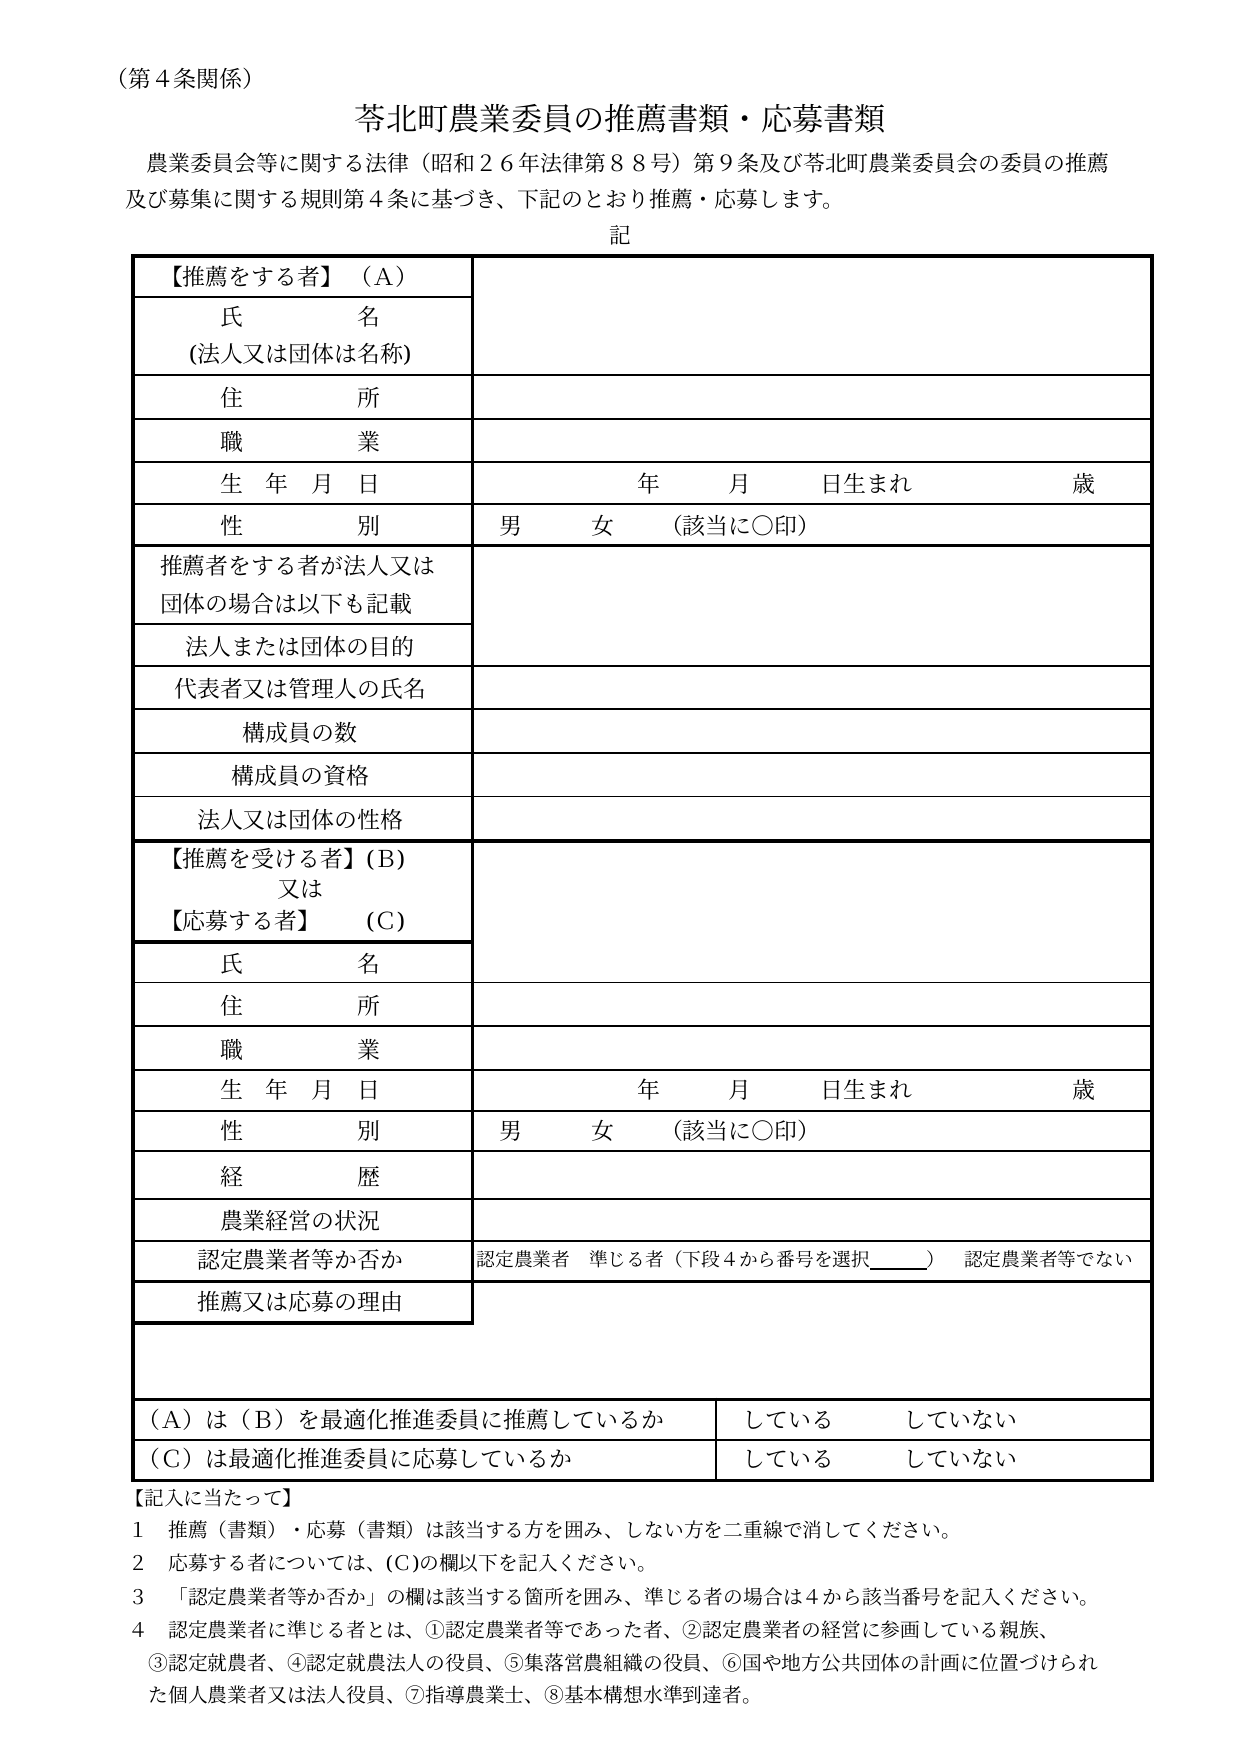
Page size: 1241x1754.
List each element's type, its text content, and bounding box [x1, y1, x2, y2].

table_cell （Ｃ）は最適化推進委員に応募しているか [135, 1441, 715, 1479]
table_cell 住 所 [135, 983, 471, 1025]
table_cell 生 年 月 日 [135, 463, 471, 503]
text 農業委員会等に関する法律（昭和２６年法律第８８号）第９条及び苓北町農業委員会の委員の推薦 [59, 146, 1181, 177]
table_cell [474, 420, 1150, 461]
table_cell 年 月 日生まれ 歳 [474, 463, 1150, 503]
table_cell 生 年 月 日 [135, 1071, 471, 1110]
table_cell 性 別 [135, 505, 471, 544]
table_cell 認定農業者等か否か [135, 1242, 471, 1279]
table_cell 氏 名 [135, 944, 471, 982]
table_cell 構成員の数 [135, 710, 471, 752]
table_cell 代表者又は管理人の氏名 [135, 667, 471, 708]
table_cell 農業経営の状況 [135, 1200, 471, 1240]
table_cell [474, 710, 1150, 752]
table_cell [474, 843, 1150, 982]
table_cell [474, 667, 1150, 708]
table_cell 推薦又は応募の理由 [135, 1283, 471, 1321]
table_cell 職 業 [135, 1027, 471, 1069]
text ２ 応募する者については、(Ｃ)の欄以下を記入ください。 [59, 1548, 1181, 1577]
table_cell 構成員の資格 [135, 754, 471, 796]
table_cell [474, 797, 1150, 839]
text 及び募集に関する規則第４条に基づき、下記のとおり推薦・応募します。 [59, 182, 1181, 213]
text ３ 「認定農業者等か否か」の欄は該当する箇所を囲み、準じる者の場合は４から該当番号を記入ください。 [59, 1581, 1181, 1610]
table_cell 氏 名 (法人又は団体は名称) [135, 298, 471, 374]
text ③認定就農者、④認定就農法人の役員、⑤集落営農組織の役員、⑥国や地方公共団体の計画に位置づけられ [59, 1647, 1181, 1676]
text ４ 認定農業者に準じる者とは、①認定農業者等であった者、②認定農業者の経営に参画している親族、 [59, 1614, 1181, 1643]
table_cell [474, 1200, 1150, 1240]
text （第４条関係） [59, 61, 1181, 94]
table_cell 認定農業者 準じる者（下段４から番号を選択 ） 認定農業者等でない [474, 1242, 1150, 1279]
text 【記入に当たって】 [59, 1482, 1181, 1511]
text １ 推薦（書類）・応募（書類）は該当する方を囲み、しない方を二重線で消してください。 [59, 1515, 1181, 1543]
table_cell [135, 1325, 472, 1397]
table_cell している していない [717, 1401, 1150, 1439]
table_cell [474, 1152, 1150, 1198]
table_cell 男 女 （該当に○印） [474, 1112, 1150, 1150]
table_header 【推薦をする者】 （Ａ） [135, 258, 471, 296]
table_cell [474, 1027, 1150, 1069]
table_cell （Ａ）は（Ｂ）を最適化推進委員に推薦しているか [135, 1401, 715, 1439]
text 苓北町農業委員の推薦書類・応募書類 [59, 94, 1181, 139]
table_cell 男 女 （該当に○印） [474, 505, 1150, 544]
table_cell [474, 983, 1150, 1025]
table_cell 推薦者をする者が法人又は 団体の場合は以下も記載 [135, 547, 471, 623]
table_cell 【推薦を受ける者】(Ｂ) 又は 【応募する者】 (Ｃ) [135, 843, 471, 940]
table_cell [474, 376, 1150, 418]
text た個人農業者又は法人役員、⑦指導農業士、⑧基本構想水準到達者。 [59, 1680, 1181, 1708]
table_cell 法人または団体の目的 [135, 625, 471, 665]
table_header [474, 258, 1150, 374]
table_cell 法人又は団体の性格 [135, 797, 471, 839]
text 記 [59, 218, 1181, 249]
table_cell している していない [717, 1441, 1150, 1479]
table_cell 職 業 [135, 420, 471, 461]
table_cell [473, 1283, 1150, 1397]
table_cell [474, 547, 1150, 665]
table_cell 経 歴 [135, 1152, 471, 1198]
table_cell 性 別 [135, 1112, 471, 1150]
table_cell [474, 754, 1150, 796]
table_cell 年 月 日生まれ 歳 [474, 1071, 1150, 1110]
table_cell 住 所 [135, 376, 471, 418]
